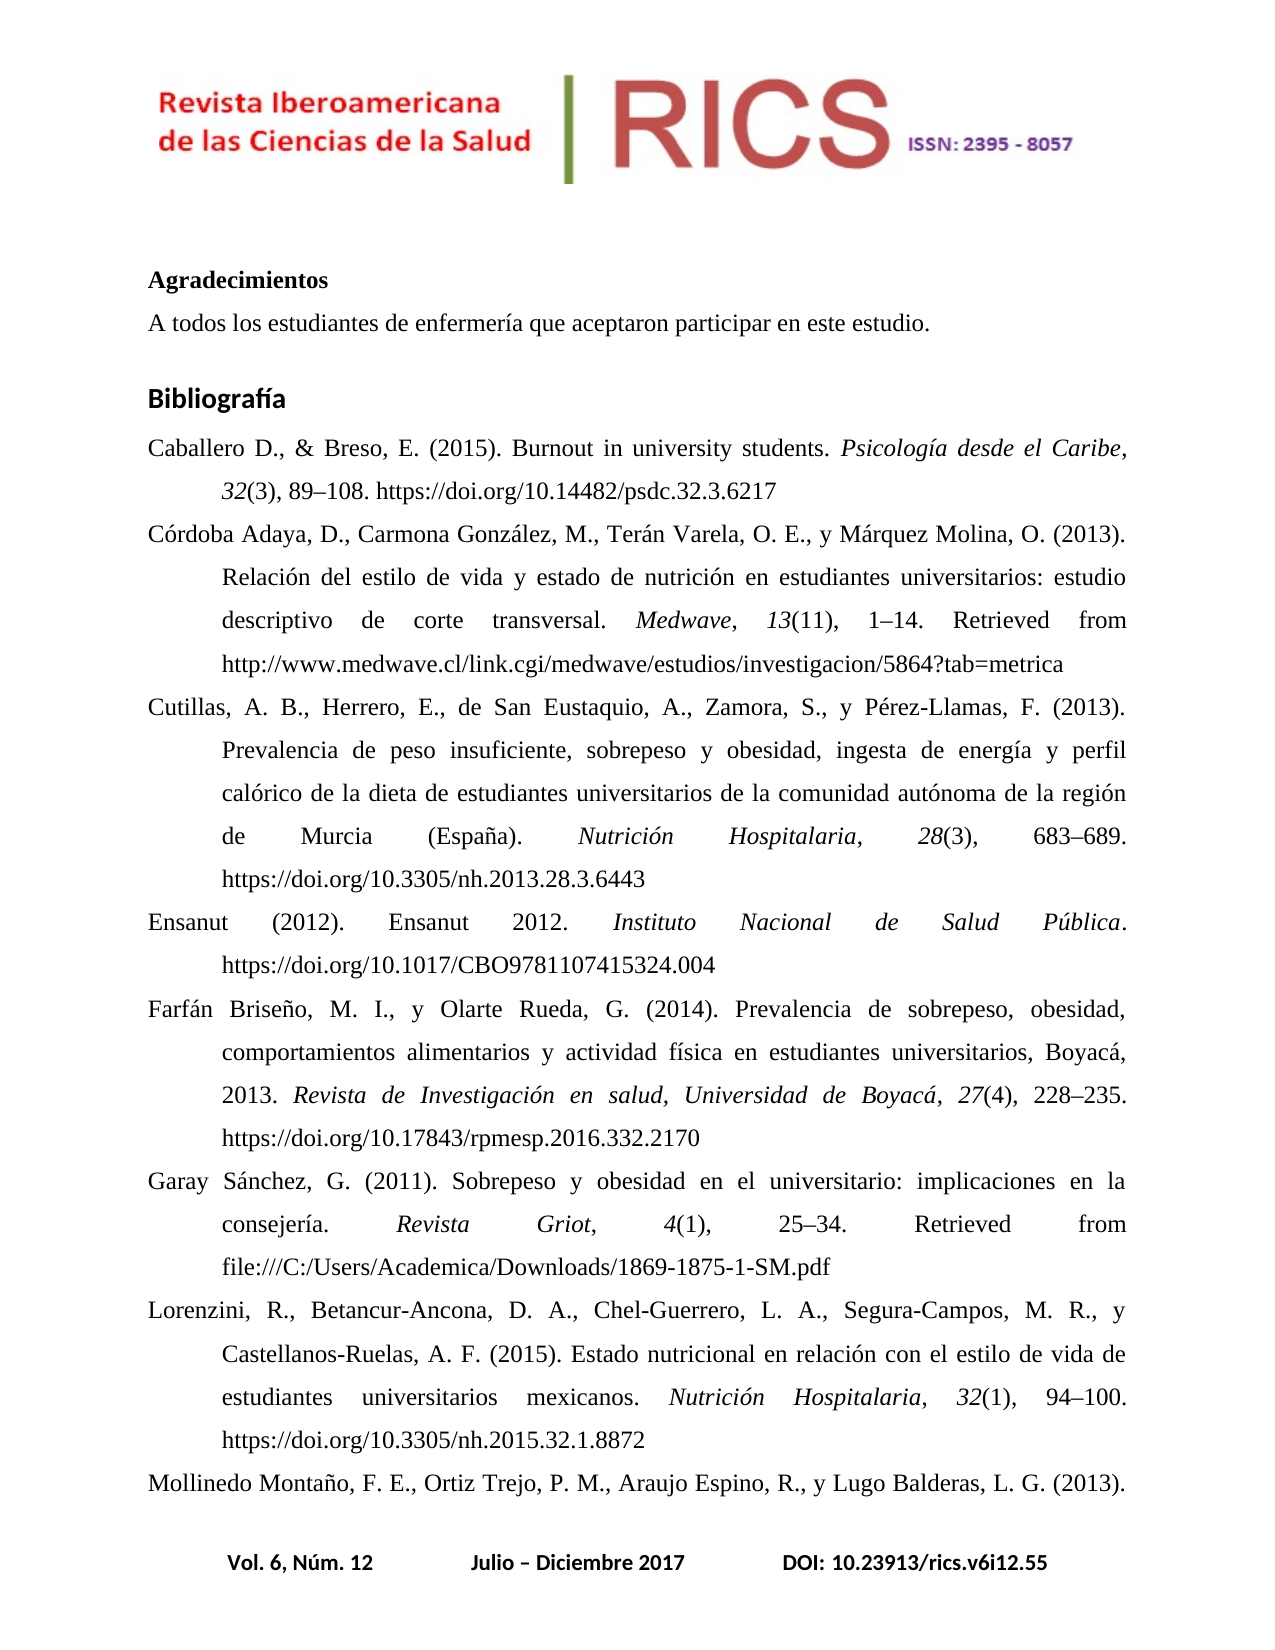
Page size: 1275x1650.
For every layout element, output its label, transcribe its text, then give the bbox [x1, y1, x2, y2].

text Farfán Briseño, M. I., y Olarte Rueda, G. (2014). Prevalencia de sobrepeso, obesidad, comportamientos alimentarios y actividad física en estudiantes universitarios, Boyacá, 2013. Revista de Investigación en salud, Universidad de Boyacá, 27(4), 228–235. https://doi.org/10.17843/rpmesp.2016.332.2170 [148, 994, 1127, 1152]
text Ensanut (2012). Ensanut 2012. Instituto Nacional de Salud Pública. https://doi.org/10.1017/CBO9781107415324.004 [148, 907, 1127, 979]
text A todos los estudiantes de enfermería que aceptaron participar en este estudio. [148, 308, 1127, 337]
text Garay Sánchez, G. (2011). Sobrepeso y obesidad en el universitario: implicaciones en la consejería. Revista Griot, 4(1), 25–34. Retrieved from file:///C:/Users/Academica/Downloads/1869-1875-1-SM.pdf [148, 1166, 1127, 1281]
text Lorenzini, R., Betancur-Ancona, D. A., Chel-Guerrero, L. A., Segura-Campos, M. R., y Castellanos-Ruelas, A. F. (2015). Estado nutricional en relación con el estilo de vida de estudiantes universitarios mexicanos. Nutrición Hospitalaria, 32(1), 94–100. https://doi.org/10.3305/nh.2015.32.1.8872 [148, 1296, 1127, 1454]
text Caballero D., & Breso, E. (2015). Burnout in university students. Psicología desde el Caribe, 32(3), 89–108. https://doi.org/10.14482/psdc.32.3.6217 [148, 433, 1127, 505]
picture [158, 73, 1079, 184]
text Córdoba Adaya, D., Carmona González, M., Terán Varela, O. E., y Márquez Molina, O. (2013). Relación del estilo de vida y estado de nutrición en estudiantes universitarios: estudio descriptivo de corte transversal. Medwave, 13(11), 1–14. Retrieved from http://www.medwave.cl/link.cgi/medwave/estudios/investigacion/5864?tab=metrica [148, 519, 1127, 677]
text Bibliografía [148, 380, 1127, 415]
text Agradecimientos [148, 265, 1127, 293]
text Cutillas, A. B., Herrero, E., de San Eustaquio, A., Zamora, S., y Pérez-Llamas, F. (2013). Prevalencia de peso insuficiente, sobrepeso y obesidad, ingesta de energía y perfil calórico de la dieta de estudiantes universitarios de la comunidad autónoma de la región de Murcia (España). Nutrición Hospitalaria, 28(3), 683–689. https://doi.org/10.3305/nh.2013.28.3.6443 [148, 692, 1127, 893]
